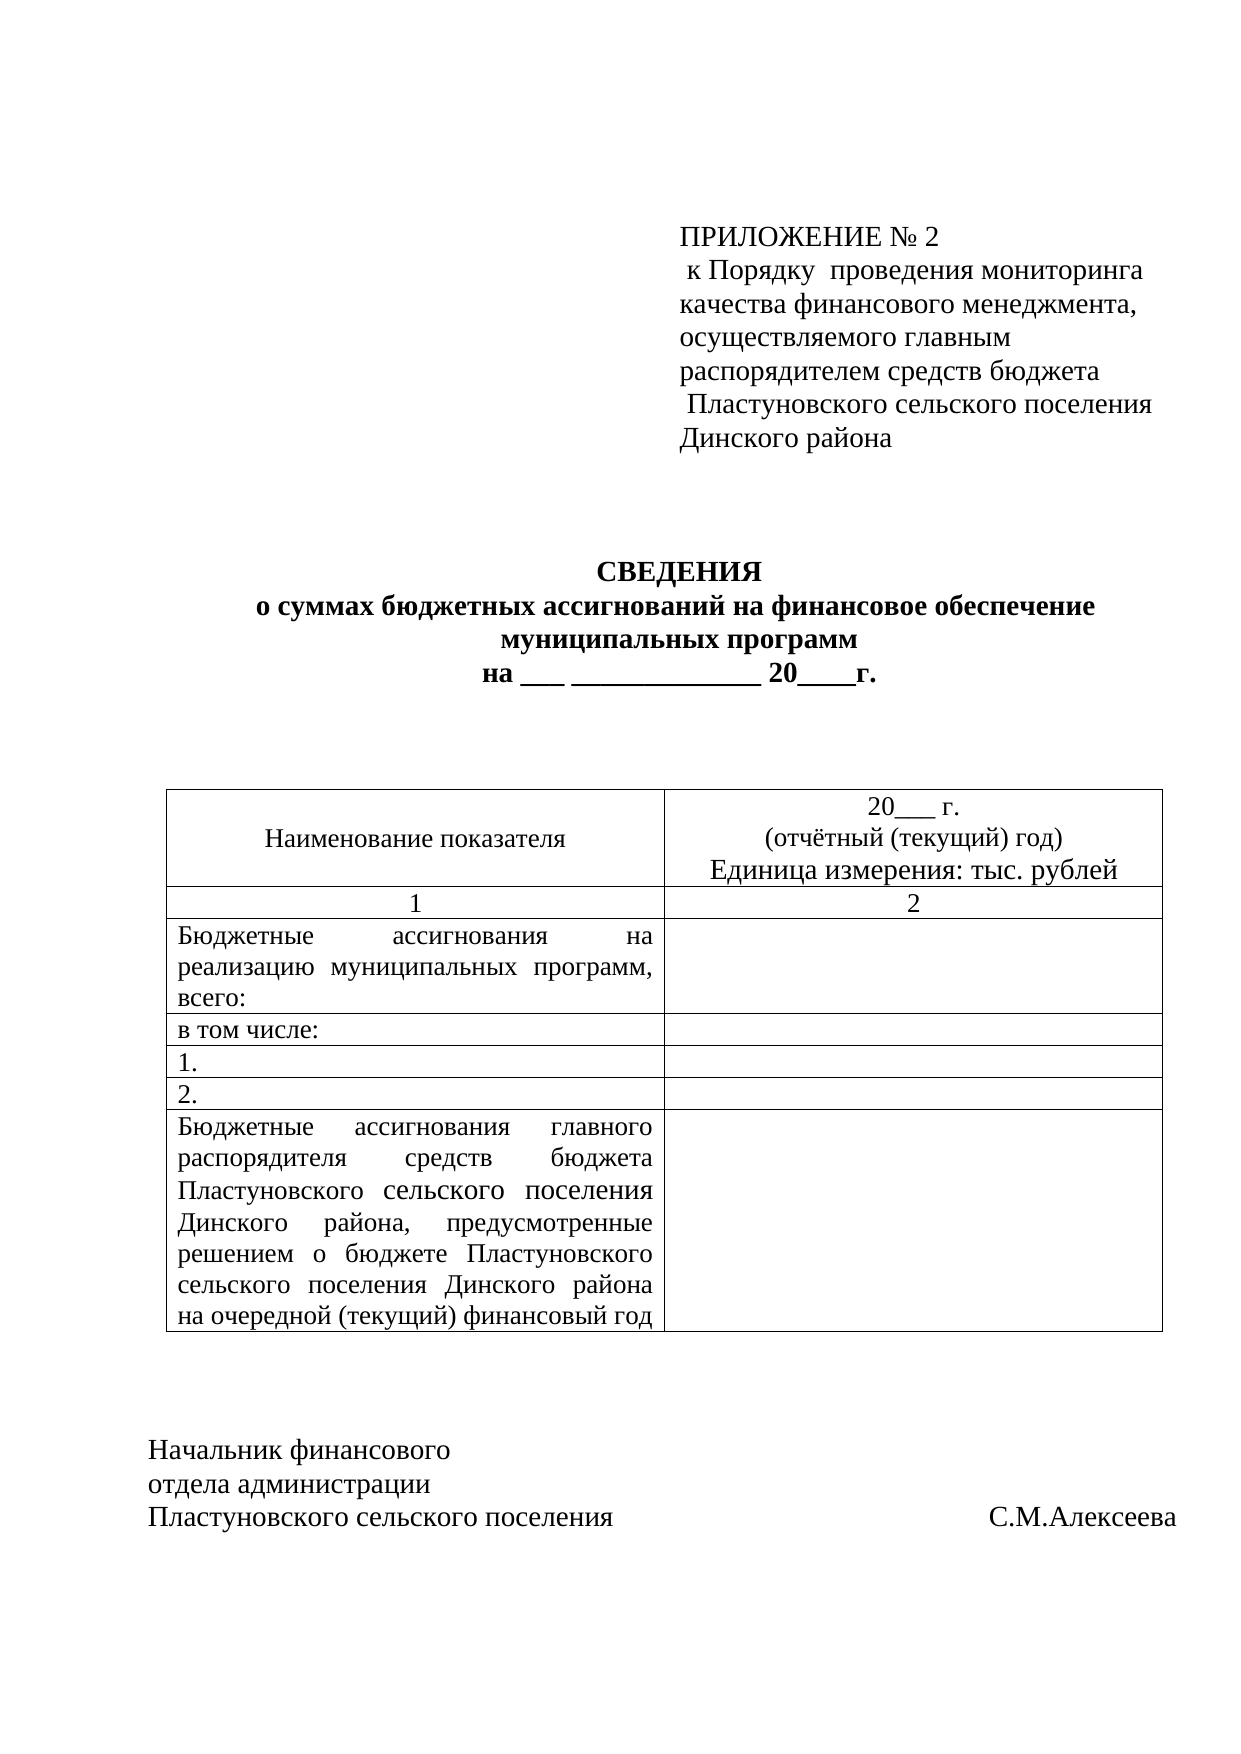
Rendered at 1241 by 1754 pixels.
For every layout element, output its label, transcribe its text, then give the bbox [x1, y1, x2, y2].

table_cell [665, 1046, 1162, 1077]
text к Порядку проведения мониторинга качества финансового менеджмента, осуществляемого главным распорядителем средств бюджета [679, 252, 1181, 386]
text Пластуновского сельского поселения Динского района [679, 386, 1181, 453]
table_cell 2. [167, 1078, 664, 1109]
text о суммах бюджетных ассигнований на финансовое обеспечение муниципальных программ [177, 588, 1181, 655]
text на ___ _____________ 20____г. [177, 655, 1181, 688]
text СВЕДЕНИЯ [177, 554, 1181, 588]
table_cell Бюджетные ассигнования главного распорядителя средств бюджета Пластуновского сельского поселения Динского района, предусмотренные решением о бюджете Пластуновского сельского поселения Динского района на очередной (текущий) финансовый год [167, 1110, 664, 1331]
text ПРИЛОЖЕНИЕ № 2 [679, 219, 1181, 252]
table_cell в том числе: [167, 1014, 664, 1045]
table_cell [665, 1014, 1162, 1045]
table_header Наименование показателя [167, 790, 664, 886]
text Пластуновского сельского поселения С.М.Алексеева [148, 1499, 1181, 1533]
text Начальник финансового [148, 1432, 1181, 1466]
table_cell 1 [167, 887, 664, 918]
table_header 20___ г. (отчётный (текущий) год) Единица измерения: тыс. рублей [665, 790, 1162, 886]
table_cell [665, 1110, 1162, 1331]
text отдела администрации [148, 1466, 1181, 1499]
table_cell 2 [665, 887, 1162, 918]
table_cell 1. [167, 1046, 664, 1077]
table_cell Бюджетные ассигнования на реализацию муниципальных программ, всего: [167, 919, 664, 1012]
table_cell [665, 919, 1162, 1012]
table_cell [665, 1078, 1162, 1109]
